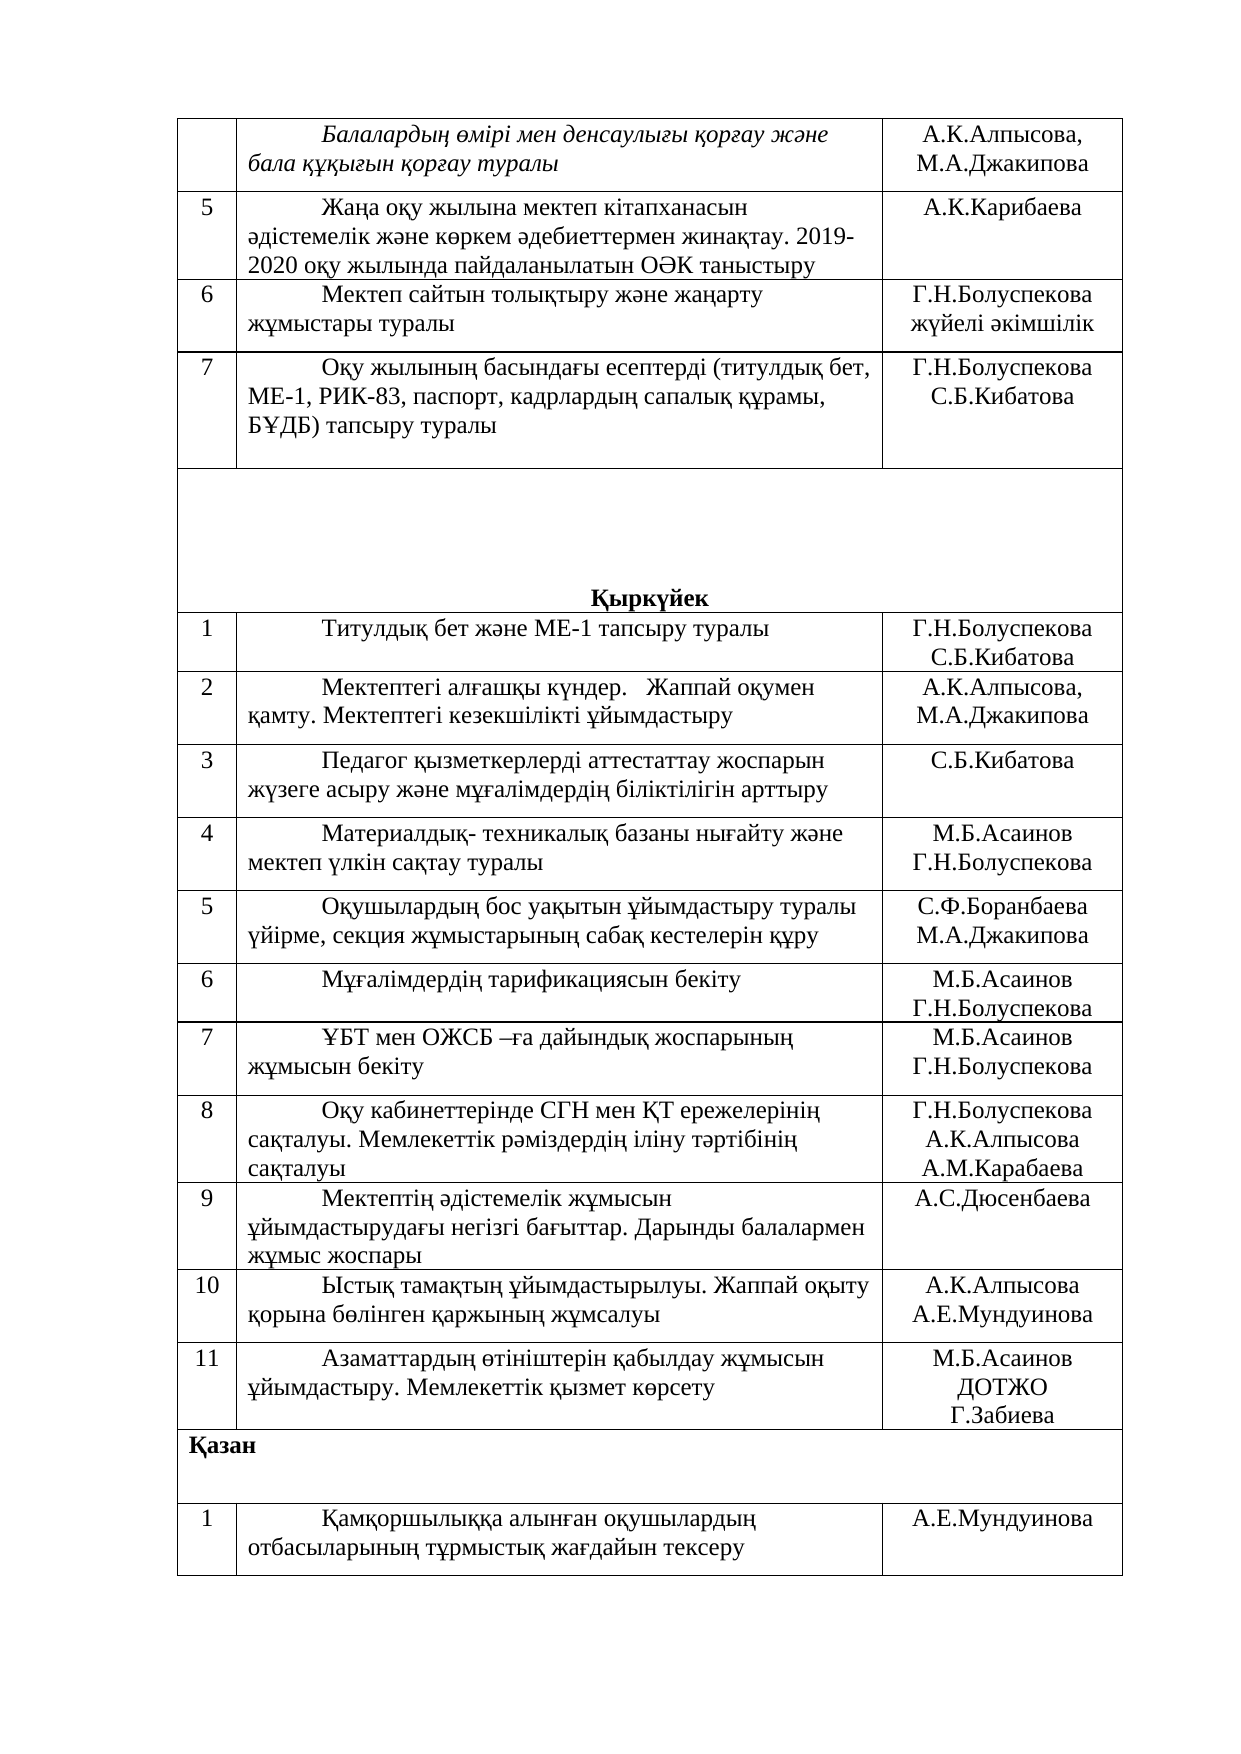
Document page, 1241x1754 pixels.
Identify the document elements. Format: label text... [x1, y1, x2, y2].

table_cell 10 [178, 1270, 236, 1342]
table_cell 5 [178, 192, 236, 278]
table_cell ҰБТ мен ОЖСБ –ға дайындық жоспарының жұмысын бекіту [237, 1023, 882, 1094]
table_cell А.К.Алпысова А.Е.Мундуинова [883, 1270, 1122, 1342]
table_cell Материалдық- техникалық базаны нығайту және мектеп үлкін сақтау туралы [237, 818, 882, 890]
table_cell Мектептің әдістемелік жұмысын ұйымдастырудағы негізгі бағыттар. Дарынды балалармен жұмыс жоспары [237, 1183, 882, 1269]
table_cell А.К.Алпысова, М.А.Джакипова [883, 672, 1122, 744]
table_cell Жаңа оқу жылына мектеп кітапханасын әдістемелік және көркем әдебиеттермен жинақтау. 2019-2020 оқу жылында пайдаланылатын ОӘК таныстыру [237, 192, 882, 278]
table_cell 8 [178, 1096, 236, 1182]
table_cell [178, 119, 236, 191]
table_cell 2 [178, 672, 236, 744]
table_cell Мектептегі алғашқы күндер. Жаппай оқумен қамту. Мектептегі кезекшілікті ұйымдастыру [237, 672, 882, 744]
table_cell Мектеп сайтын толықтыру және жаңарту жұмыстары туралы [237, 280, 882, 351]
table_cell Оқу кабинеттерінде СГН мен ҚТ ережелерінің сақталуы. Мемлекеттік рәміздердің іліну тәртібінің сақталуы [237, 1096, 882, 1182]
table_cell М.Б.Асаинов Г.Н.Болуспекова [883, 818, 1122, 890]
table_cell Г.Н.Болуспекова А.К.Алпысова А.М.Карабаева [883, 1096, 1122, 1182]
table_cell М.Б.Асаинов ДОТЖО Г.Забиева [883, 1343, 1122, 1429]
table_cell Қыркүйек [178, 469, 1122, 612]
table_cell А.К.Алпысова, М.А.Джакипова [883, 119, 1122, 191]
table_cell Мұғалімдердің тарификациясын бекіту [237, 964, 882, 1021]
table_cell 6 [178, 280, 236, 351]
table_cell 4 [178, 818, 236, 890]
table_cell Оқу жылының басындағы есептерді (титулдық бет, МЕ-1, РИК-83, паспорт, кадрлардың сапалық құрамы, БҰДБ) тапсыру туралы [237, 353, 882, 467]
table_cell 9 [178, 1183, 236, 1269]
table_cell А.Е.Мундуинова [883, 1504, 1122, 1575]
table_cell С.Б.Кибатова [883, 745, 1122, 817]
table_cell М.Б.Асаинов Г.Н.Болуспекова [883, 1023, 1122, 1094]
table_cell Г.Н.Болуспекова С.Б.Кибатова [883, 353, 1122, 467]
table_cell 3 [178, 745, 236, 817]
table_cell 1 [178, 1504, 236, 1575]
table_cell А.С.Дюсенбаева [883, 1183, 1122, 1269]
table_cell 5 [178, 891, 236, 963]
table_cell Қамқоршылыққа алынған оқушылардың отбасыларының тұрмыстық жағдайын тексеру [237, 1504, 882, 1575]
table_cell 7 [178, 1023, 236, 1094]
table_cell Ыстық тамақтың ұйымдастырылуы. Жаппай оқыту қорына бөлінген қаржының жұмсалуы [237, 1270, 882, 1342]
table_cell Оқушылардың бос уақытын ұйымдастыру туралы үйірме, секция жұмыстарының сабақ кестелерін құру [237, 891, 882, 963]
table_cell Педагог қызметкерлерді аттестаттау жоспарын жүзеге асыру және мұғалімдердің біліктілігін арттыру [237, 745, 882, 817]
table_cell М.Б.Асаинов Г.Н.Болуспекова [883, 964, 1122, 1021]
table_cell 6 [178, 964, 236, 1021]
table_cell А.К.Карибаева [883, 192, 1122, 278]
table_cell 7 [178, 353, 236, 467]
table_cell Балалардың өмірі мен денсаулығы қорғау және бала құқығын қорғау туралы [237, 119, 882, 191]
table_cell Титулдық бет және МЕ-1 тапсыру туралы [237, 613, 882, 671]
table_cell Г.Н.Болуспекова С.Б.Кибатова [883, 613, 1122, 671]
table_cell С.Ф.Боранбаева М.А.Джакипова [883, 891, 1122, 963]
table_cell Г.Н.Болуспекова жүйелі әкімшілік [883, 280, 1122, 351]
table_cell 11 [178, 1343, 236, 1429]
table_cell 1 [178, 613, 236, 671]
table_cell Қазан [178, 1430, 1122, 1502]
table_cell Азаматтардың өтініштерін қабылдау жұмысын ұйымдастыру. Мемлекеттік қызмет көрсету [237, 1343, 882, 1429]
